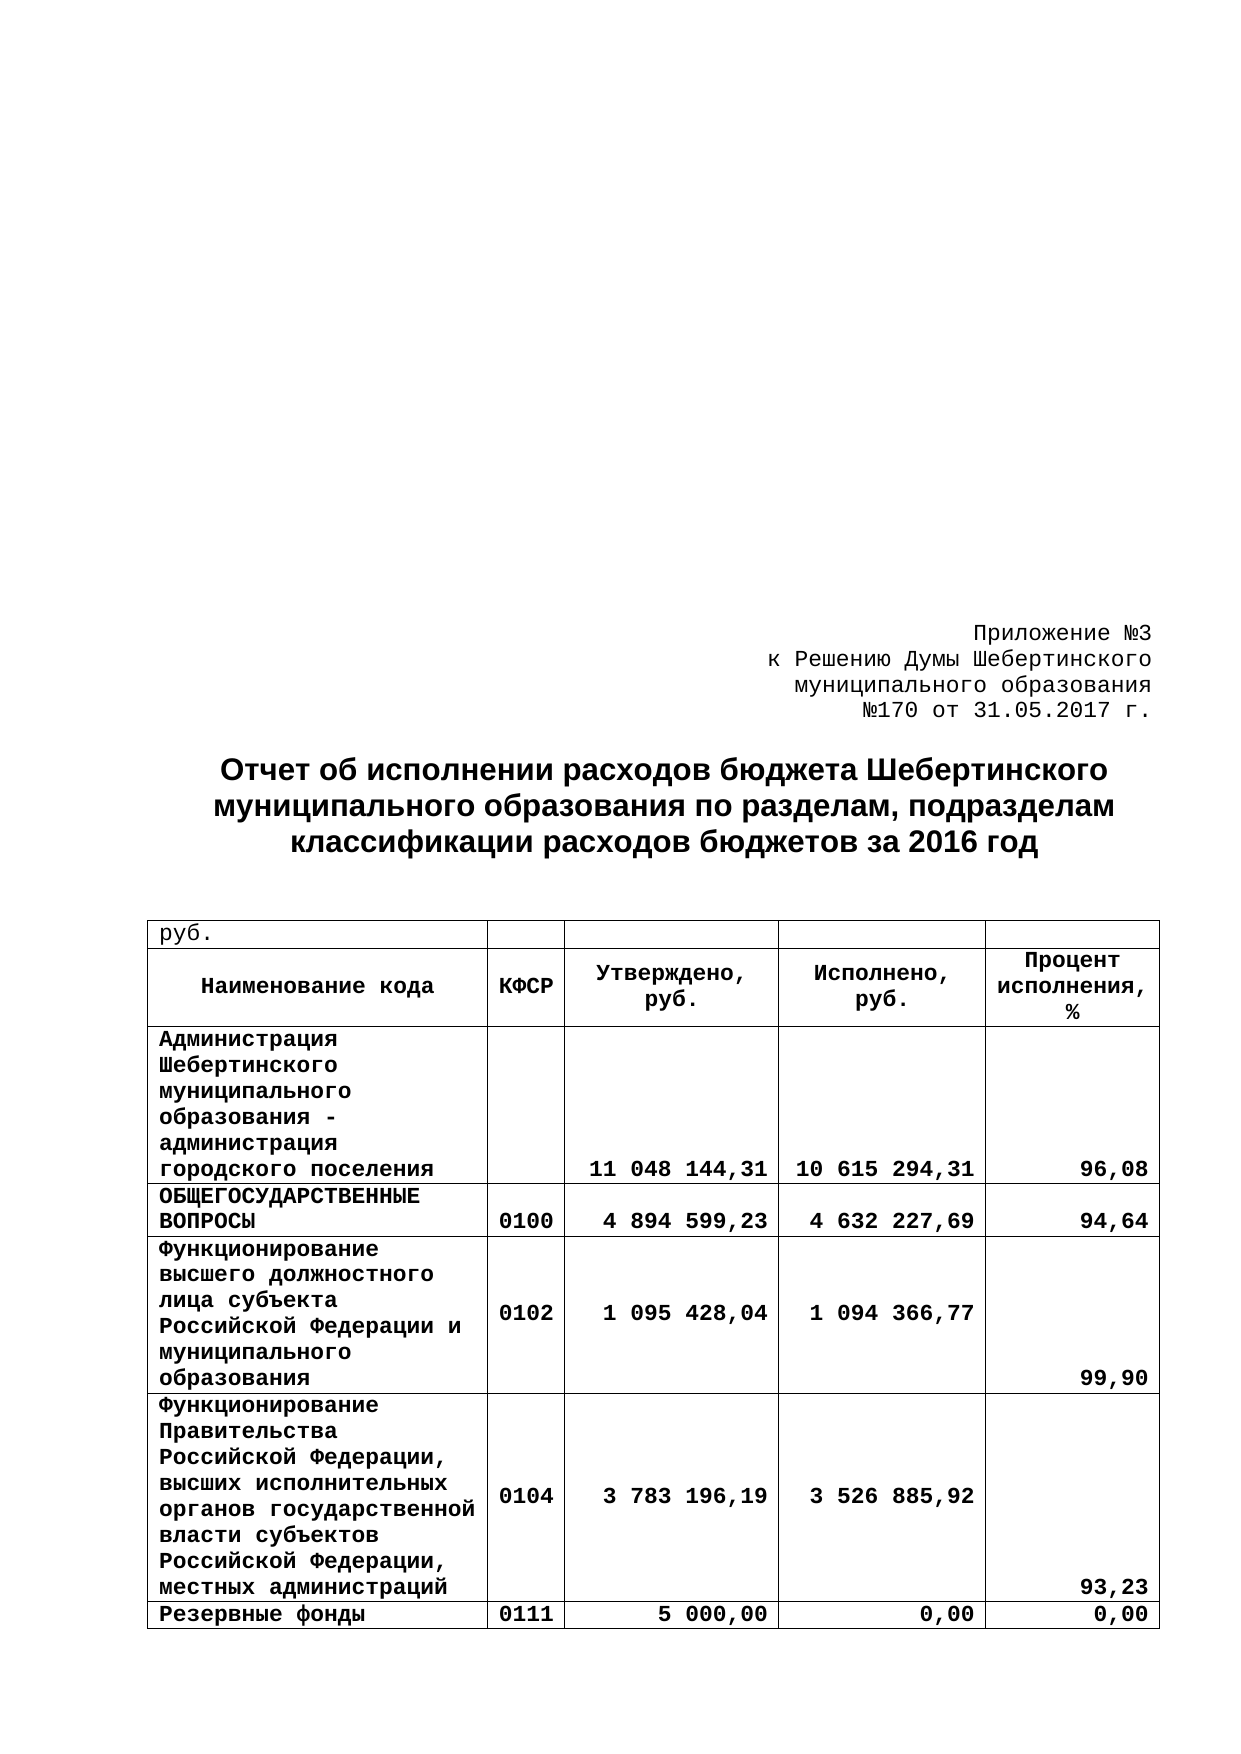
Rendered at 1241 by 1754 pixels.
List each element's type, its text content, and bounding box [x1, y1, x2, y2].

table_cell Процент исполнения, % [986, 949, 1159, 1026]
table_cell [488, 1027, 564, 1183]
table_header руб. [148, 921, 487, 947]
table_header [488, 921, 564, 947]
table_header [986, 921, 1159, 947]
table_cell 0,00 [779, 1602, 985, 1628]
table_header [779, 921, 985, 947]
table_cell 93,23 [986, 1394, 1159, 1601]
text Отчет об исполнении расходов бюджета Шебертинского муниципального образования по разделам, подразделам классификации расходов бюджетов за 2016 год [177, 751, 1152, 858]
table_cell КФСР [488, 949, 564, 1026]
text муниципального образования №170 от 31.05.2017 г. [177, 673, 1152, 725]
table_cell Администрация Шебертинского муниципального образования - администрация городского поселения [148, 1027, 487, 1183]
table_cell 94,64 [986, 1184, 1159, 1236]
table_cell ОБЩЕГОСУДАРСТВЕННЫЕ ВОПРОСЫ [148, 1184, 487, 1236]
table_cell Наименование кода [148, 949, 487, 1026]
table_cell Резервные фонды [148, 1602, 487, 1628]
table_cell 3 783 196,19 [565, 1394, 778, 1601]
table_cell 3 526 885,92 [779, 1394, 985, 1601]
text Приложение №3 к Решению Думы Шебертинского [177, 597, 1152, 673]
table_cell 0100 [488, 1184, 564, 1236]
table_cell Функционирование высшего должностного лица субъекта Российской Федерации и муниципального образования [148, 1237, 487, 1392]
table_cell 1 094 366,77 [779, 1237, 985, 1392]
table_cell 4 894 599,23 [565, 1184, 778, 1236]
table_cell 0102 [488, 1237, 564, 1392]
table_cell 11 048 144,31 [565, 1027, 778, 1183]
table_cell Исполнено, руб. [779, 949, 985, 1026]
table_cell 4 632 227,69 [779, 1184, 985, 1236]
table_cell Функционирование Правительства Российской Федерации, высших исполнительных органов государственной власти субъектов Российской Федерации, местных администраций [148, 1394, 487, 1601]
table_cell 99,90 [986, 1237, 1159, 1392]
table_cell 0111 [488, 1602, 564, 1628]
table_cell 1 095 428,04 [565, 1237, 778, 1392]
table_cell 5 000,00 [565, 1602, 778, 1628]
table_cell Утверждено, руб. [565, 949, 778, 1026]
table_header [565, 921, 778, 947]
table_cell 0,00 [986, 1602, 1159, 1628]
table_cell 0104 [488, 1394, 564, 1601]
table_cell 96,08 [986, 1027, 1159, 1183]
table_cell 10 615 294,31 [779, 1027, 985, 1183]
